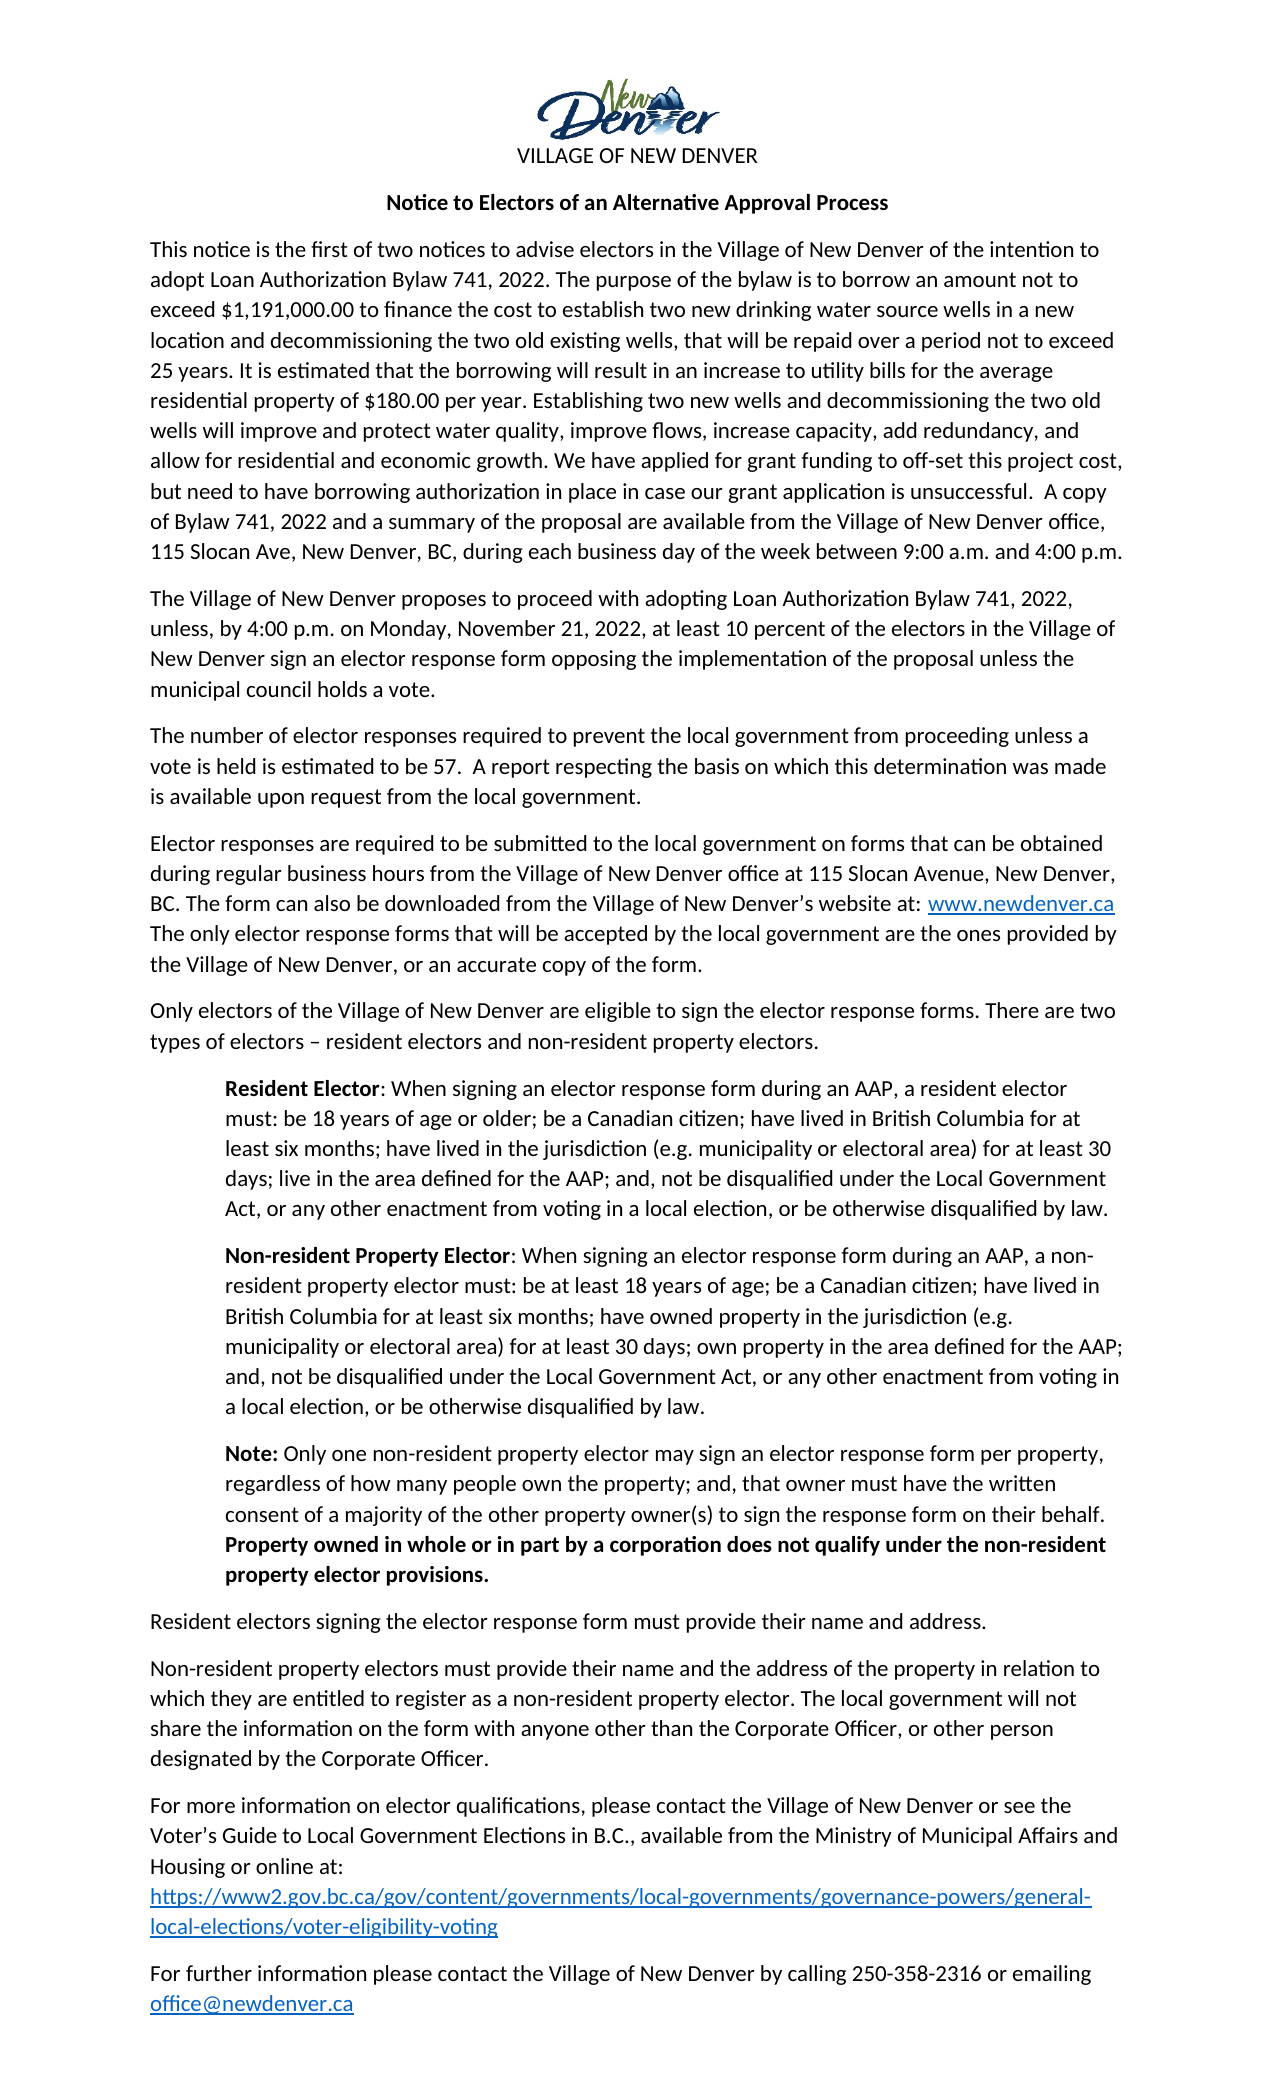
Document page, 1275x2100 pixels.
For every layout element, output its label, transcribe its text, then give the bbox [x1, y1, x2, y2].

text Non-resident property electors must provide their name and the address of the property in relation to which they are entitled to register as a non-resident property elector. The local government will not share the information on the form with anyone other than the Corporate Officer, or other person designated by the Corporate Officer. [150, 1654, 1125, 1772]
text For further information please contact the Village of New Denver by calling 250-358-2316 or emailing office@newdenver.ca [150, 1959, 1125, 2017]
text The Village of New Denver proposes to proceed with adopting Loan Authorization Bylaw 741, 2022, unless, by 4:00 p.m. on Monday, November 21, 2022, at least 10 percent of the electors in the Village of New Denver sign an elector response form opposing the implementation of the proposal unless the municipal council holds a vote. [150, 584, 1125, 703]
text VILLAGE OF NEW DENVER [150, 141, 1125, 169]
text Resident Elector: When signing an elector response form during an AAP, a resident elector must: be 18 years of age or older; be a Canadian citizen; have lived in British Columbia for at least six months; have lived in the jurisdiction (e.g. municipality or electoral area) for at least 30 days; live in the area defined for the AAP; and, not be disqualified under the Local Government Act, or any other enactment from voting in a local election, or be otherwise disqualified by law. [225, 1074, 1125, 1222]
text Resident electors signing the elector response form must provide their name and address. [150, 1607, 1125, 1635]
picture [529, 57, 729, 141]
text Note: Only one non-resident property elector may sign an elector response form per property, regardless of how many people own the property; and, that owner must have the written consent of a majority of the other property owner(s) to sign the response form on their behalf. Property owned in whole or in part by a corporation does not qualify under the non-resident property elector provisions. [225, 1439, 1125, 1588]
text This notice is the first of two notices to advise electors in the Village of New Denver of the intention to adopt Loan Authorization Bylaw 741, 2022. The purpose of the bylaw is to borrow an amount not to exceed $1,191,000.00 to finance the cost to establish two new drinking water source wells in a new location and decommissioning the two old existing wells, that will be repaid over a period not to exceed 25 years. It is estimated that the borrowing will result in an increase to utility bills for the average residential property of $180.00 per year. Establishing two new wells and decommissioning the two old wells will improve and protect water quality, improve flows, increase capacity, add redundancy, and allow for residential and economic growth. We have applied for grant funding to off-set this project cost, but need to have borrowing authorization in place in case our grant application is unsuccessful. A copy of Bylaw 741, 2022 and a summary of the proposal are available from the Village of New Denver office, 115 Slocan Ave, New Denver, BC, during each business day of the week between 9:00 a.m. and 4:00 p.m. [150, 235, 1125, 565]
text For more information on elector qualifications, please contact the Village of New Denver or see the Voter’s Guide to Local Government Elections in B.C., available from the Ministry of Municipal Affairs and Housing or online at: https://www2.gov.bc.ca/gov/content/governments/local-governments/governance-powers/general-local-elections/voter-eligibility-voting [150, 1791, 1125, 1940]
text Elector responses are required to be submitted to the local government on forms that can be obtained during regular business hours from the Village of New Denver office at 115 Slocan Avenue, New Denver, BC. The form can also be downloaded from the Village of New Denver’s website at: www.newdenver.ca The only elector response forms that will be accepted by the local government are the ones provided by the Village of New Denver, or an accurate copy of the form. [150, 829, 1125, 978]
text Only electors of the Village of New Denver are eligible to sign the elector response forms. There are two types of electors – resident electors and non-resident property electors. [150, 997, 1125, 1055]
text Notice to Electors of an Alternative Approval Process [150, 188, 1125, 216]
text Non-resident Property Elector: When signing an elector response form during an AAP, a non-resident property elector must: be at least 18 years of age; be a Canadian citizen; have lived in British Columbia for at least six months; have owned property in the jurisdiction (e.g. municipality or electoral area) for at least 30 days; own property in the area defined for the AAP; and, not be disqualified under the Local Government Act, or any other enactment from voting in a local election, or be otherwise disqualified by law. [225, 1241, 1125, 1420]
text The number of elector responses required to prevent the local government from proceeding unless a vote is held is estimated to be 57. A report respecting the basis on which this determination was made is available upon request from the local government. [150, 722, 1125, 810]
